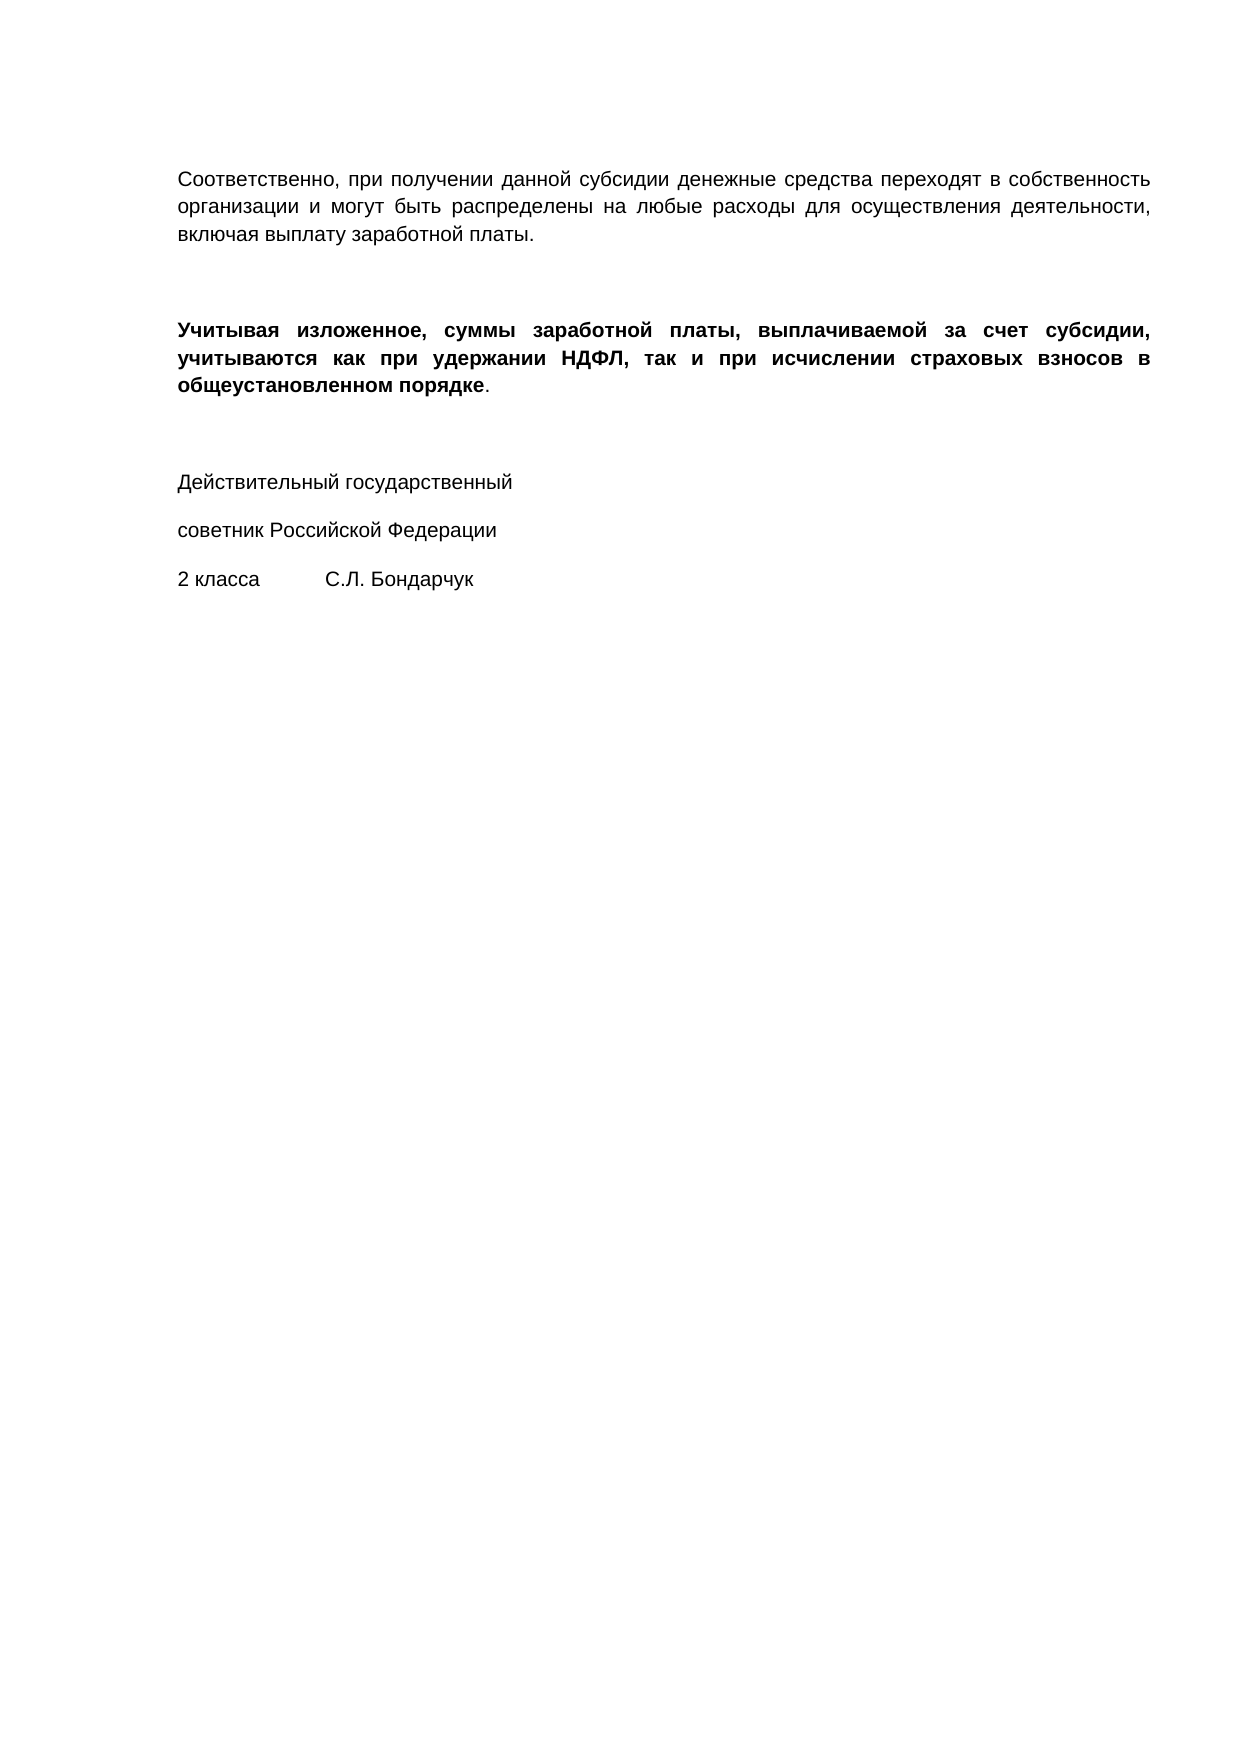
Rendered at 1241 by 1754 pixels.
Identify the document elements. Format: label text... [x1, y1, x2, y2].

text советник Российской Федерации [177, 518, 1152, 542]
text Действительный государственный [177, 470, 1152, 494]
text Соответственно, при получении данной субсидии денежные средства переходят в собственность организации и могут быть распределены на любые расходы для осуществления деятельности, включая выплату заработной платы. [177, 166, 1152, 245]
text 2 класса С.Л. Бондарчук [177, 566, 1152, 590]
text Учитывая изложенное, суммы заработной платы, выплачиваемой за счет субсидии, учитываются как при удержании НДФЛ, так и при исчислении страховых взносов в общеустановленном порядке. [177, 318, 1152, 397]
